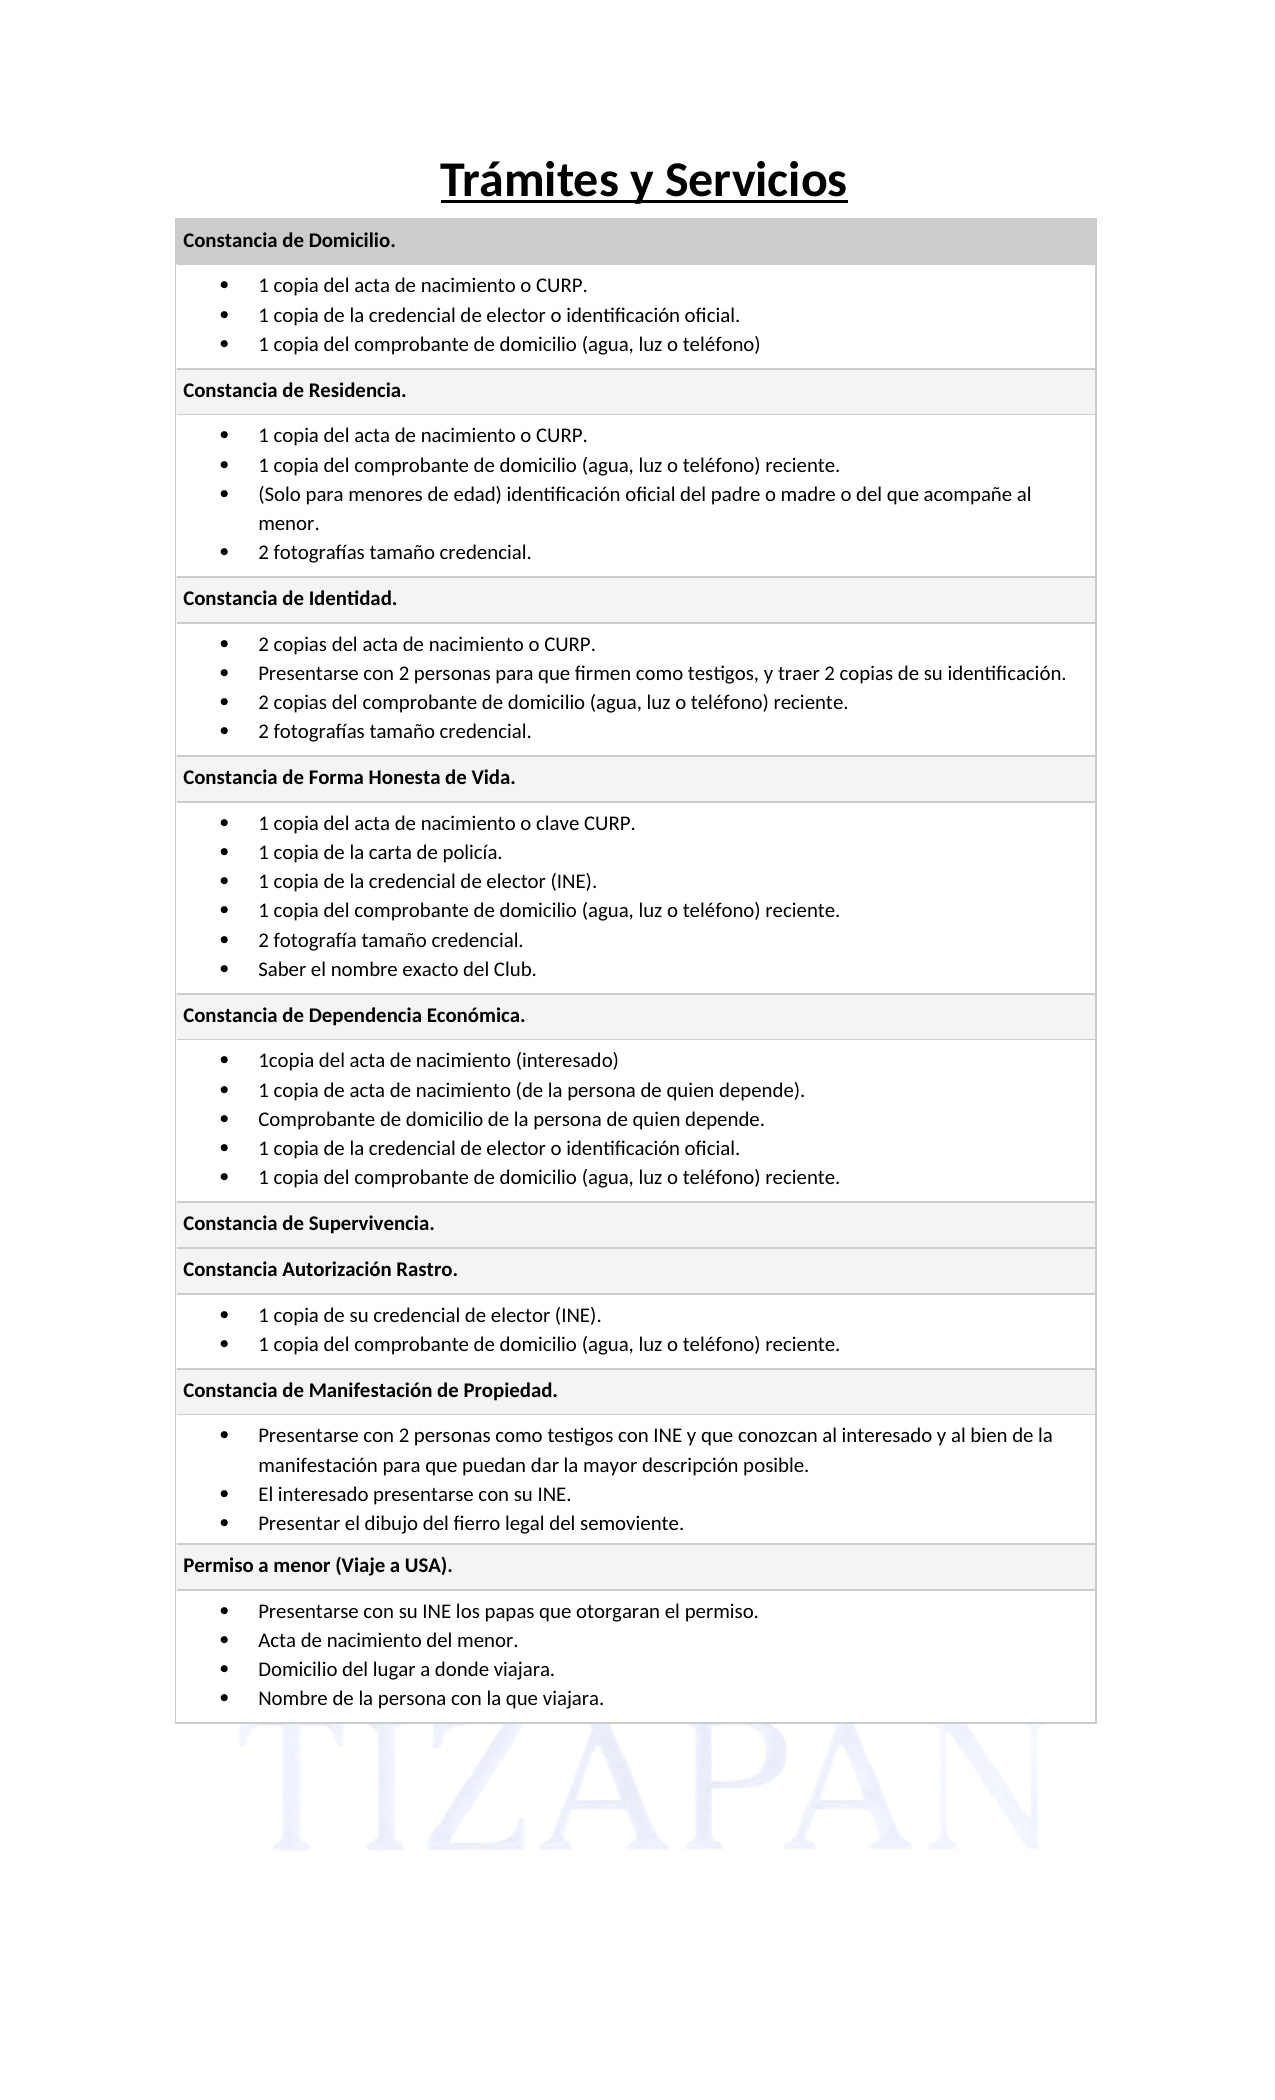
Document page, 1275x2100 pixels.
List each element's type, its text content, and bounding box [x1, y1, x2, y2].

table_cell 1copia del acta de nacimiento (interesado) 1 copia de acta de nacimiento (de la persona de quien depende). Comprobante de domicilio de la persona de quien depende. 1 copia de la credencial de elector o identificación oficial. 1 copia del comprobante de domicilio (agua, luz o teléfono) reciente. [176, 1040, 1095, 1201]
table_cell 1 copia de su credencial de elector (INE). 1 copia del comprobante de domicilio (agua, luz o teléfono) reciente. [176, 1294, 1095, 1368]
table_cell Constancia de Identidad. [176, 577, 1095, 622]
table_cell 1 copia del acta de nacimiento o clave CURP. 1 copia de la carta de policía. 1 copia de la credencial de elector (INE). 1 copia del comprobante de domicilio (agua, luz o teléfono) reciente. 2 fotografía tamaño credencial. Saber el nombre exacto del Club. [176, 802, 1095, 993]
table_cell 1 copia del acta de nacimiento o CURP. 1 copia de la credencial de elector o identificación oficial. 1 copia del comprobante de domicilio (agua, luz o teléfono) [176, 265, 1095, 368]
table_cell Constancia de Dependencia Económica. [176, 994, 1095, 1039]
table_cell Constancia Autorización Rastro. [176, 1248, 1095, 1293]
table_cell Presentarse con su INE los papas que otorgaran el permiso. Acta de nacimiento del menor. Domicilio del lugar a donde viajara. Nombre de la persona con la que viajara. [176, 1590, 1095, 1722]
table_cell Constancia de Manifestación de Propiedad. [176, 1369, 1095, 1414]
table_cell 1 copia del acta de nacimiento o CURP. 1 copia del comprobante de domicilio (agua, luz o teléfono) reciente. (Solo para menores de edad) identificación oficial del padre o madre o del que acompañe al menor. 2 fotografías tamaño credencial. [176, 415, 1095, 576]
text Trámites y Servicios [177, 148, 1098, 209]
table_cell Permiso a menor (Viaje a USA). [176, 1544, 1095, 1589]
table_cell 2 copias del acta de nacimiento o CURP. Presentarse con 2 personas para que firmen como testigos, y traer 2 copias de su identificación. 2 copias del comprobante de domicilio (agua, luz o teléfono) reciente. 2 fotografías tamaño credencial. [176, 623, 1095, 755]
table_header Constancia de Domicilio. [176, 220, 1095, 264]
table_cell Constancia de Residencia. [176, 369, 1095, 414]
table_cell Constancia de Supervivencia. [176, 1202, 1095, 1247]
table_cell Presentarse con 2 personas como testigos con INE y que conozcan al interesado y al bien de la manifestación para que puedan dar la mayor descripción posible. El interesado presentarse con su INE. Presentar el dibujo del fierro legal del semoviente. [176, 1415, 1095, 1543]
table_cell Constancia de Forma Honesta de Vida. [176, 756, 1095, 801]
